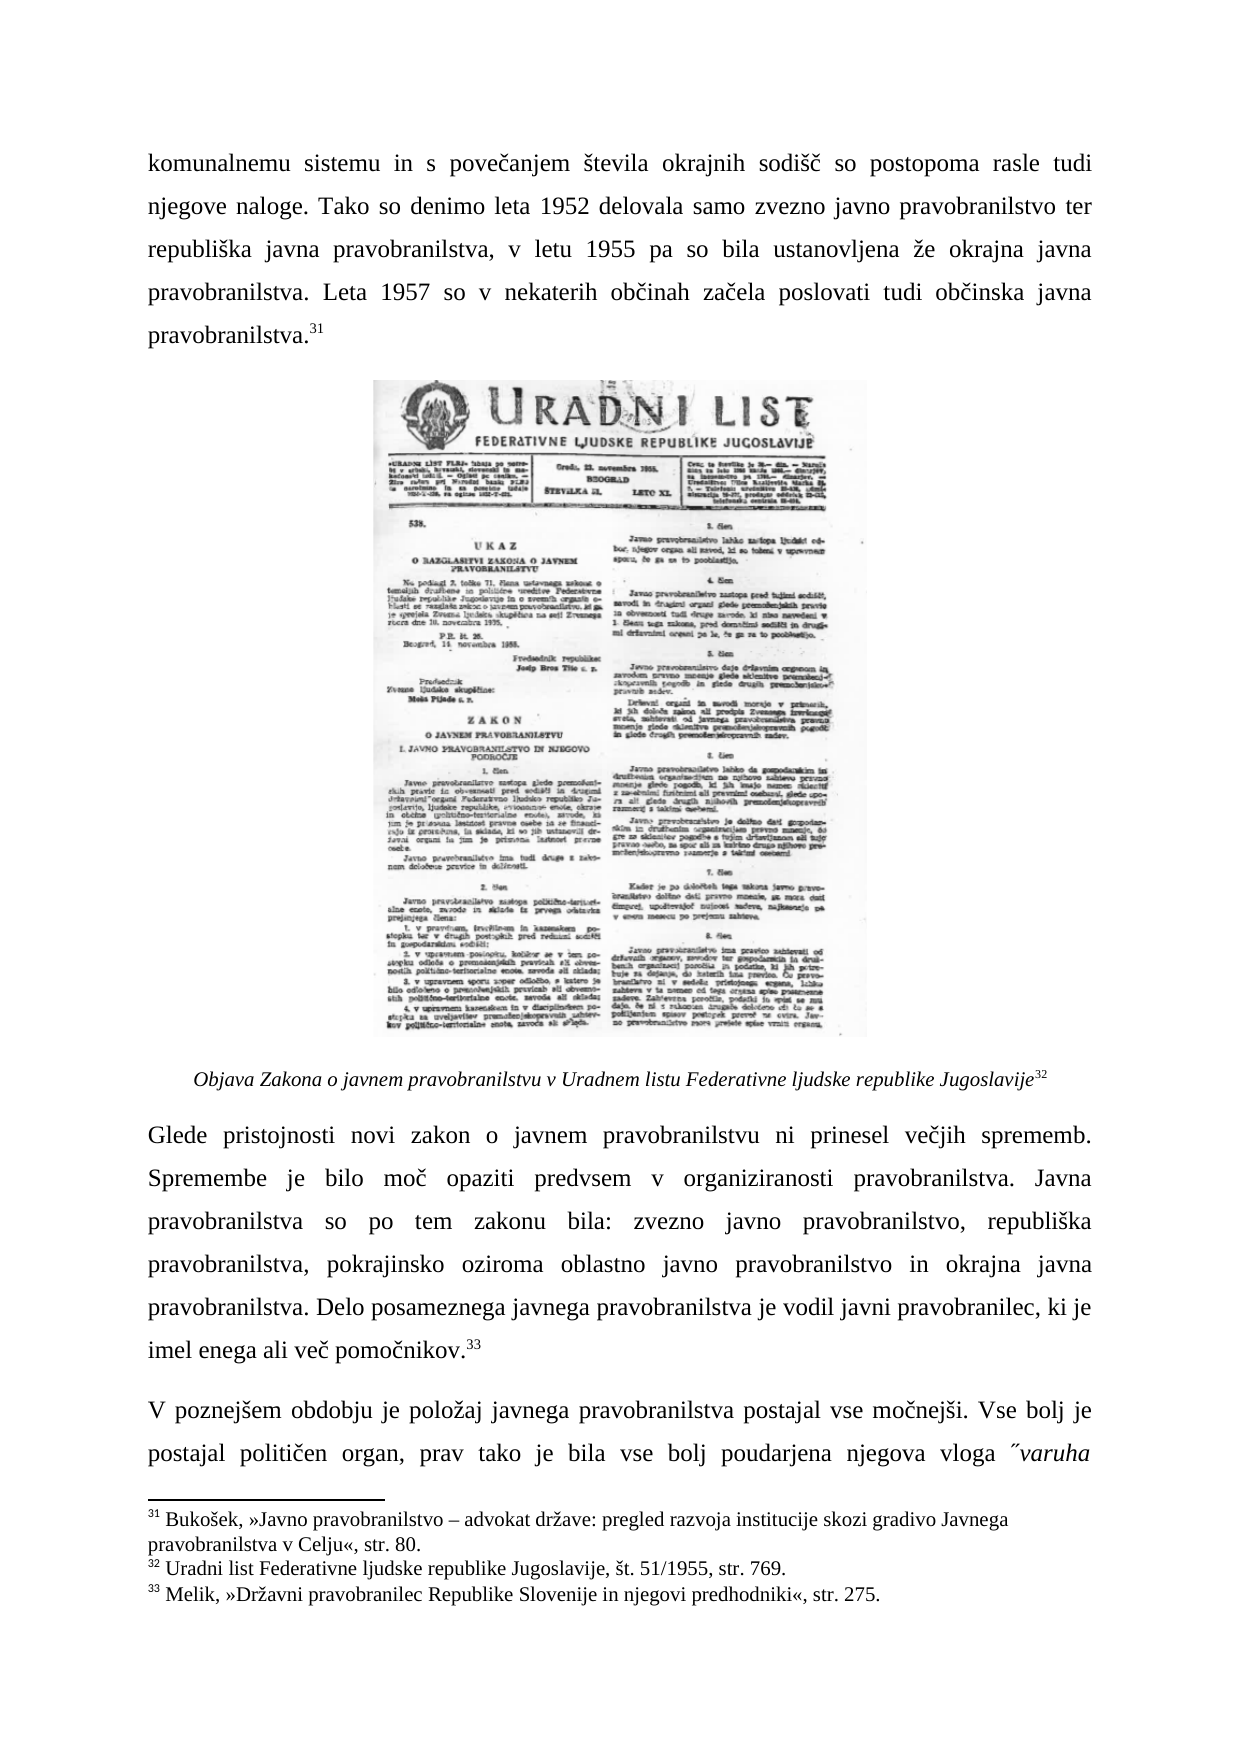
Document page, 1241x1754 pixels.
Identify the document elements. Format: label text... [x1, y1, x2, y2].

picture [373, 380, 867, 1037]
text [148, 148, 1093, 349]
text Glede pristojnosti novi zakon o javnem pravobranilstvu ni prinesel večjih sprememb. Spremembe je bilo moč opaziti predvsem v organiziranosti pravobranilstva. Javna pravobranilstva so po tem zakonu bila: zvezno javno pravobranilstvo, republiška pravobranilstva, pokrajinsko oziroma oblastno javno pravobranilstvo in okrajna javna pravobranilstva. Delo posameznega javnega pravobranilstva je vodil javni pravobranilec, ki je imel enega ali več pomočnikov. [148, 1120, 1093, 1364]
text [148, 1395, 1093, 1467]
text Objava Zakona o javnem pravobranilstvu v Uradnem listu Federativne ljudske republike Jugoslavije [148, 1067, 1093, 1091]
